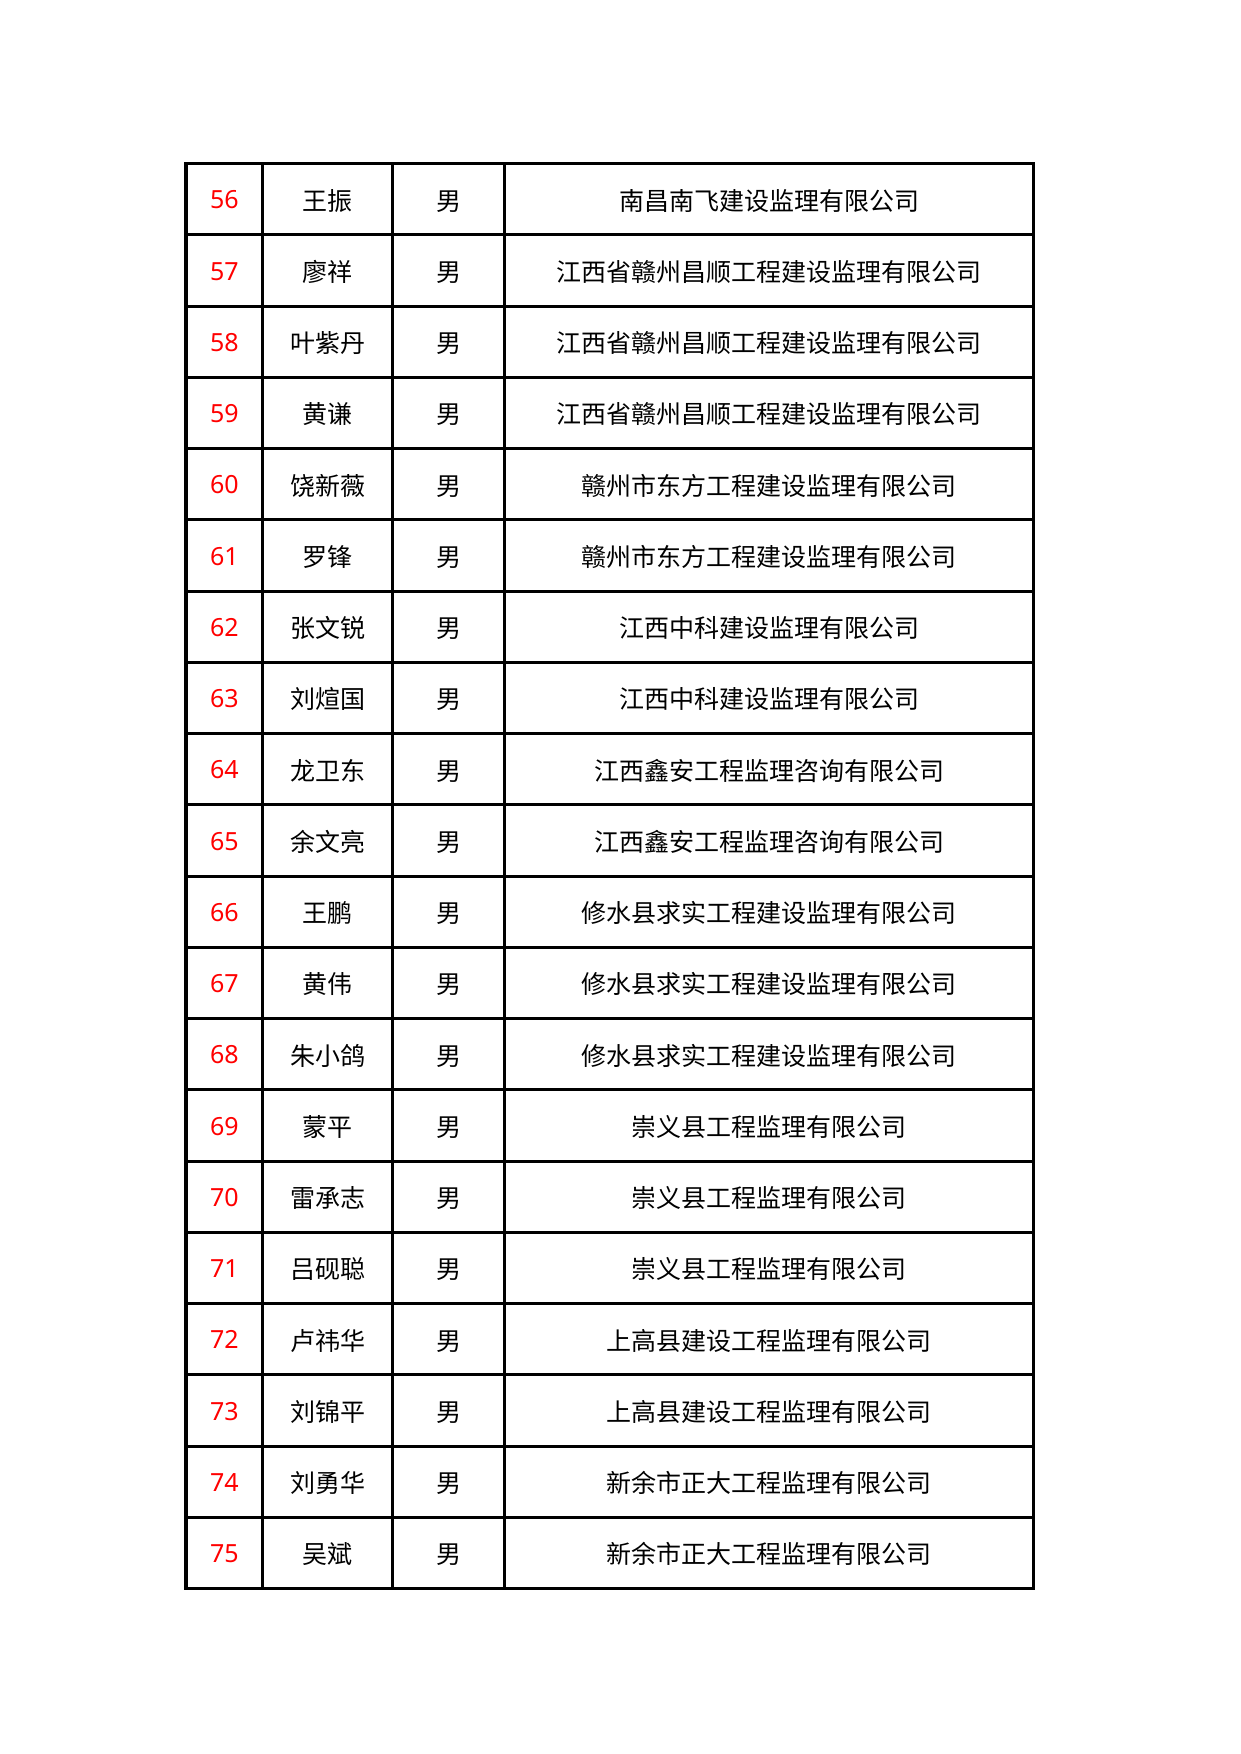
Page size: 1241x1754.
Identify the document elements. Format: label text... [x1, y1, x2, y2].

table_cell 上高县建设工程监理有限公司 [506, 1376, 1032, 1444]
table_cell 男 [394, 949, 503, 1017]
table_cell 王振 [264, 165, 391, 233]
table_cell 朱小鸽 [264, 1020, 391, 1088]
table_cell 廖祥 [264, 236, 391, 304]
table_cell 赣州市东方工程建设监理有限公司 [506, 521, 1032, 589]
table_cell 蒙平 [264, 1091, 391, 1159]
table_cell 男 [394, 1376, 503, 1444]
table_cell 刘勇华 [264, 1448, 391, 1516]
table_cell 吴斌 [264, 1519, 391, 1587]
table_cell 64 [188, 735, 261, 803]
table_cell 新余市正大工程监理有限公司 [506, 1448, 1032, 1516]
table_cell 男 [394, 379, 503, 447]
table_cell 男 [394, 308, 503, 376]
table_cell 罗锋 [264, 521, 391, 589]
table_cell 赣州市东方工程建设监理有限公司 [506, 450, 1032, 518]
table_cell 张文锐 [264, 593, 391, 661]
table_cell 66 [188, 878, 261, 946]
table_cell 男 [394, 806, 503, 874]
table_cell 男 [394, 450, 503, 518]
table_cell 男 [394, 664, 503, 732]
table_cell 71 [188, 1234, 261, 1302]
table_cell 72 [188, 1305, 261, 1373]
table_cell 新余市正大工程监理有限公司 [506, 1519, 1032, 1587]
table_cell 崇义县工程监理有限公司 [506, 1091, 1032, 1159]
table_cell 73 [188, 1376, 261, 1444]
table_cell 男 [394, 593, 503, 661]
table_cell 男 [394, 735, 503, 803]
table_cell 67 [188, 949, 261, 1017]
table_cell 男 [394, 165, 503, 233]
table_cell 60 [188, 450, 261, 518]
table_cell 男 [394, 1305, 503, 1373]
table_cell 刘锦平 [264, 1376, 391, 1444]
table_cell 男 [394, 1020, 503, 1088]
table_cell 57 [188, 236, 261, 304]
table_cell 75 [188, 1519, 261, 1587]
table_cell 61 [188, 521, 261, 589]
table_cell 江西省赣州昌顺工程建设监理有限公司 [506, 308, 1032, 376]
table_cell 69 [188, 1091, 261, 1159]
table_cell 卢祎华 [264, 1305, 391, 1373]
table_cell 王鹏 [264, 878, 391, 946]
table_cell 修水县求实工程建设监理有限公司 [506, 949, 1032, 1017]
table_cell 男 [394, 1234, 503, 1302]
table_cell 江西鑫安工程监理咨询有限公司 [506, 806, 1032, 874]
table_cell 男 [394, 1163, 503, 1231]
table_cell 男 [394, 878, 503, 946]
table_cell 刘煊国 [264, 664, 391, 732]
table_cell 江西省赣州昌顺工程建设监理有限公司 [506, 236, 1032, 304]
table_cell 龙卫东 [264, 735, 391, 803]
table_cell 叶紫丹 [264, 308, 391, 376]
table_cell 崇义县工程监理有限公司 [506, 1234, 1032, 1302]
table_cell 男 [394, 521, 503, 589]
table_cell 江西鑫安工程监理咨询有限公司 [506, 735, 1032, 803]
table_cell 吕砚聪 [264, 1234, 391, 1302]
table_cell 62 [188, 593, 261, 661]
table_cell 58 [188, 308, 261, 376]
table_cell 74 [188, 1448, 261, 1516]
table_cell 修水县求实工程建设监理有限公司 [506, 878, 1032, 946]
table_cell 江西中科建设监理有限公司 [506, 593, 1032, 661]
table_cell 黄伟 [264, 949, 391, 1017]
table_cell 70 [188, 1163, 261, 1231]
table_cell 江西中科建设监理有限公司 [506, 664, 1032, 732]
table_cell 63 [188, 664, 261, 732]
table_cell 饶新薇 [264, 450, 391, 518]
table_cell 59 [188, 379, 261, 447]
table_cell 修水县求实工程建设监理有限公司 [506, 1020, 1032, 1088]
table_cell 黄谦 [264, 379, 391, 447]
table_cell 56 [188, 165, 261, 233]
table_cell 男 [394, 1448, 503, 1516]
table_cell 余文亮 [264, 806, 391, 874]
table_cell 68 [188, 1020, 261, 1088]
table_cell 男 [394, 1091, 503, 1159]
table_cell 上高县建设工程监理有限公司 [506, 1305, 1032, 1373]
table_cell 男 [394, 236, 503, 304]
table_cell 男 [394, 1519, 503, 1587]
table_cell 江西省赣州昌顺工程建设监理有限公司 [506, 379, 1032, 447]
table_cell 65 [188, 806, 261, 874]
table_cell 南昌南飞建设监理有限公司 [506, 165, 1032, 233]
table_cell 崇义县工程监理有限公司 [506, 1163, 1032, 1231]
table_cell 雷承志 [264, 1163, 391, 1231]
